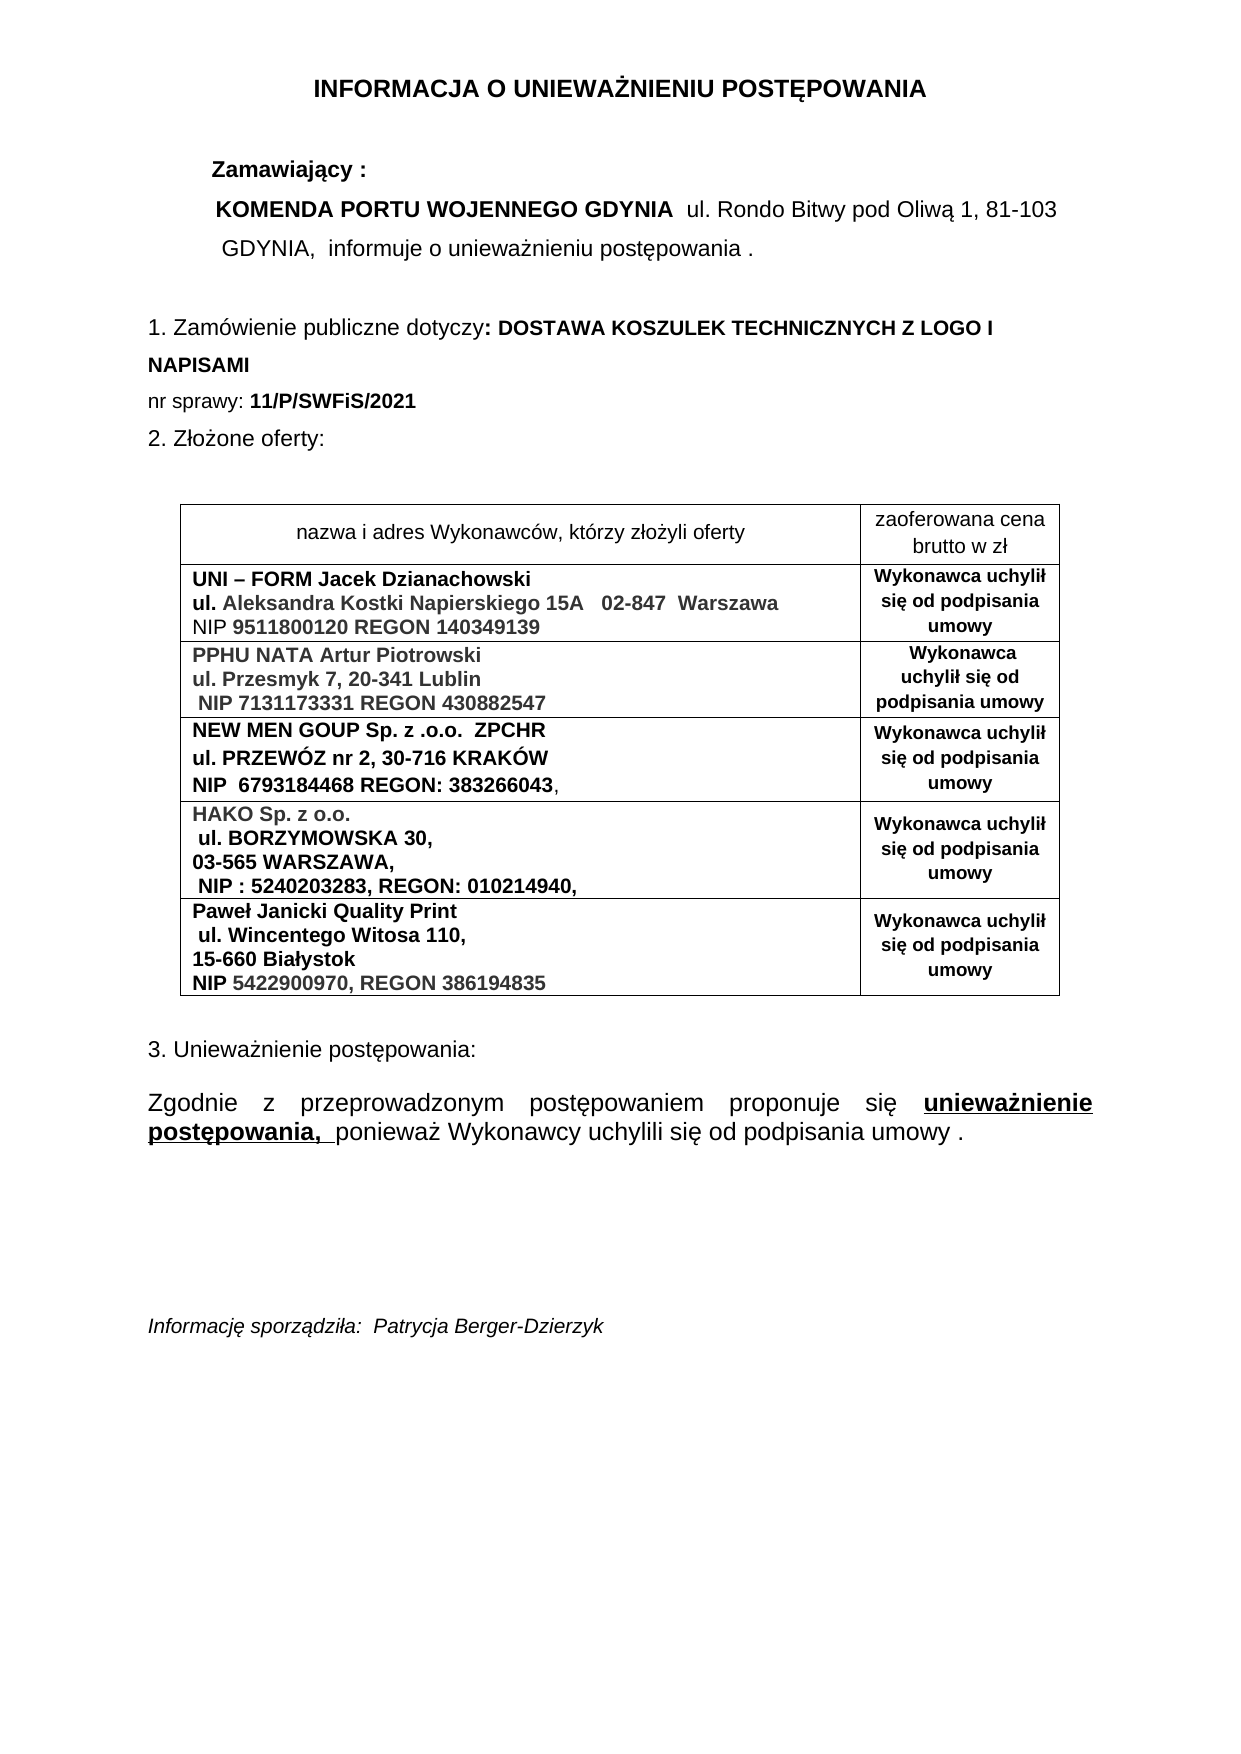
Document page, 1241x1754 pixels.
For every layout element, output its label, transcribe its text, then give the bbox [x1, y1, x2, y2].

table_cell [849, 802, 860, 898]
table_header nazwa i adres Wykonawców, którzy złożyli oferty [181, 505, 860, 564]
table_cell NEW MEN GOUP Sp. z .o.o. ZPCHR ul. PRZEWÓZ nr 2, 30-716 KRAKÓW NIP 6793184468 REGON: 383266043, [181, 718, 860, 801]
table_cell Paweł Janicki Quality Print ul. Wincentego Witosa 110, 15-660 Białystok NIP 5422900970, REGON 386194835 [181, 899, 860, 995]
table_header zaoferowana cena brutto w zł [861, 505, 1059, 564]
text Zamawiający : [148, 156, 1093, 183]
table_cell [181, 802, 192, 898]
text 1. Zamówienie publiczne dotyczy: DOSTAWA KOSZULEK TECHNICZNYCH Z LOGO I NAPISAMI [148, 314, 1093, 377]
text 2. Złożone oferty: [148, 424, 1093, 451]
table_cell Wykonawca uchylił się od podpisania umowy [861, 802, 1059, 898]
text nr sprawy: 11/P/SWFiS/2021 [148, 389, 1093, 413]
table_cell Wykonawca uchylił się od podpisania umowy [861, 899, 1059, 995]
text KOMENDA PORTU WOJENNEGO GDYNIA ul. Rondo Bitwy pod Oliwą 1, 81-103 GDYNIA, informuje o unieważnieniu postępowania . [177, 196, 1093, 262]
table_cell Wykonawca uchylił się od podpisania umowy [861, 718, 1059, 801]
text Zgodnie z przeprowadzonym postępowaniem proponuje się unieważnienie postępowania, ponieważ Wykonawcy uchylili się od podpisania umowy . [148, 1088, 1093, 1146]
table_cell PPHU NATA Artur Piotrowski ul. Przesmyk 7, 20-341 Lublin NIP 7131173331 REGON 430882547 [181, 642, 860, 717]
text 3. Unieważnienie postępowania: [148, 1036, 1093, 1062]
text Informację sporządziła: Patrycja Berger-Dzierzyk [148, 1313, 1093, 1337]
table_cell Wykonawca uchylił się od podpisania umowy [861, 565, 1059, 641]
table_cell UNI – FORM Jacek Dzianachowski ul. Aleksandra Kostki Napierskiego 15A 02-847 Warszawa NIP 9511800120 REGON 140349139 [181, 565, 860, 641]
text INFORMACJA O UNIEWAŻNIENIU POSTĘPOWANIA [148, 74, 1093, 103]
table_cell Wykonawca uchylił się od podpisania umowy [861, 642, 1059, 717]
